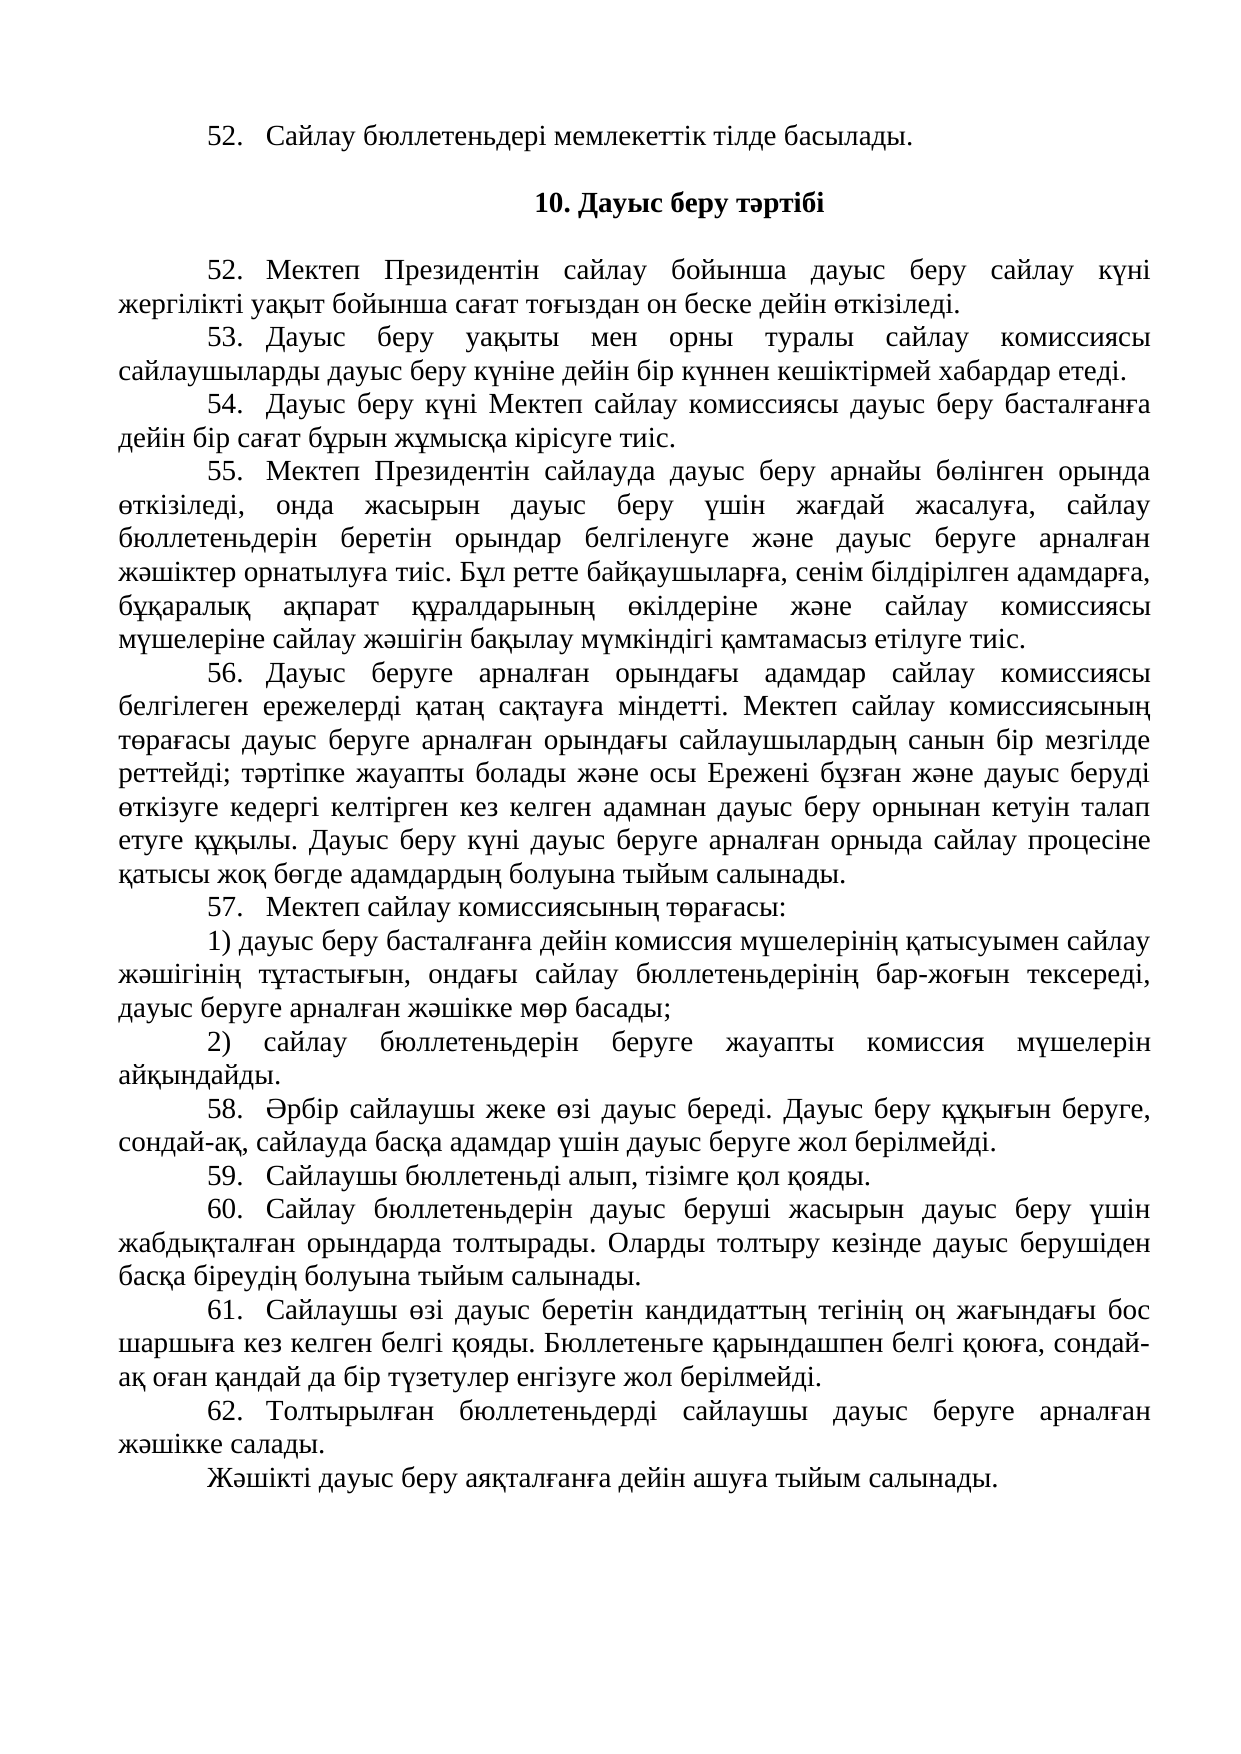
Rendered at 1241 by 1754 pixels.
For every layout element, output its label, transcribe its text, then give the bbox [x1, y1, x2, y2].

text 54. Дауыс беру күні Мектеп сайлау комиссиясы дауыс беру басталғанға дейін бір сағат бұрын жұмысқа кірісуге тиіс. [118, 386, 1152, 453]
text 62. Толтырылған бюллетеньдерді сайлаушы дауыс беруге арналған жәшікке салады. [118, 1393, 1152, 1460]
text 59. Сайлаушы бюллетеньді алып, тізімге қол қояды. [118, 1158, 1152, 1191]
text 52. Мектеп Президентін сайлау бойынша дауыс беру сайлау күні жергілікті уақыт бойынша сағат тоғыздан он беске дейін өткізіледі. [118, 252, 1152, 319]
text 2) сайлау бюллетеньдерін беруге жауапты комиссия мүшелерін айқындайды. [118, 1024, 1152, 1091]
text 57. Мектеп сайлау комиссиясының төрағасы: [118, 889, 1152, 923]
text Жәшікті дауыс беру аяқталғанға дейін ашуға тыйым салынады. [118, 1460, 1152, 1493]
text 60. Сайлау бюллетеньдерін дауыс беруші жасырын дауыс беру үшін жабдықталған орындарда толтырады. Оларды толтыру кезінде дауыс берушіден басқа біреудің болуына тыйым салынады. [118, 1191, 1152, 1292]
text 61. Сайлаушы өзі дауыс беретін кандидаттың тегінің оң жағындағы бос шаршыға кез келген белгі қояды. Бюллетеньге қарындашпен белгі қоюға, сондай-ақ оған қандай да бір түзетулер енгізуге жол берілмейді. [118, 1292, 1152, 1393]
text 53. Дауыс беру уақыты мен орны туралы сайлау комиссиясы сайлаушыларды дауыс беру күніне дейін бір күннен кешіктірмей хабардар етеді. [118, 319, 1152, 386]
text 10. Дауыс беру тәртібі [118, 185, 1152, 219]
text 55. Мектеп Президентін сайлауда дауыс беру арнайы бөлінген орында өткізіледі, онда жасырын дауыс беру үшін жағдай жасалуға, сайлау бюллетеньдерін беретін орындар белгіленуге және дауыс беруге арналған жәшіктер орнатылуға тиіс. Бұл ретте байқаушыларға, сенім білдірілген адамдарға, бұқаралық ақпарат құралдарының өкілдеріне және сайлау комиссиясы мүшелеріне сайлау жәшігін бақылау мүмкіндігі қамтамасыз етілуге тиіс. [118, 453, 1152, 655]
text 52. Сайлау бюллетеньдері мемлекеттік тілде басылады. [118, 118, 1152, 152]
text 56. Дауыс беруге арналған орындағы адамдар сайлау комиссиясы белгілеген ережелерді қатаң сақтауға міндетті. Мектеп сайлау комиссиясының төрағасы дауыс беруге арналған орындағы сайлаушылардың санын бір мезгілде реттейді; тәртіпке жауапты болады және осы Ережені бұзған және дауыс беруді өткізуге кедергі келтірген кез келген адамнан дауыс беру орнынан кетуін талап етуге құқылы. Дауыс беру күні дауыс беруге арналған орныда сайлау процесіне қатысы жоқ бөгде адамдардың болуына тыйым салынады. [118, 655, 1152, 889]
text 58. Әрбір сайлаушы жеке өзі дауыс береді. Дауыс беру құқығын беруге, сондай-ақ, сайлауда басқа адамдар үшін дауыс беруге жол берілмейді. [118, 1091, 1152, 1158]
text 1) дауыс беру басталғанға дейін комиссия мүшелерінің қатысуымен сайлау жәшігінің тұтастығын, ондағы сайлау бюллетеньдерінің бар-жоғын тексереді, дауыс беруге арналған жәшікке мөр басады; [118, 923, 1152, 1024]
